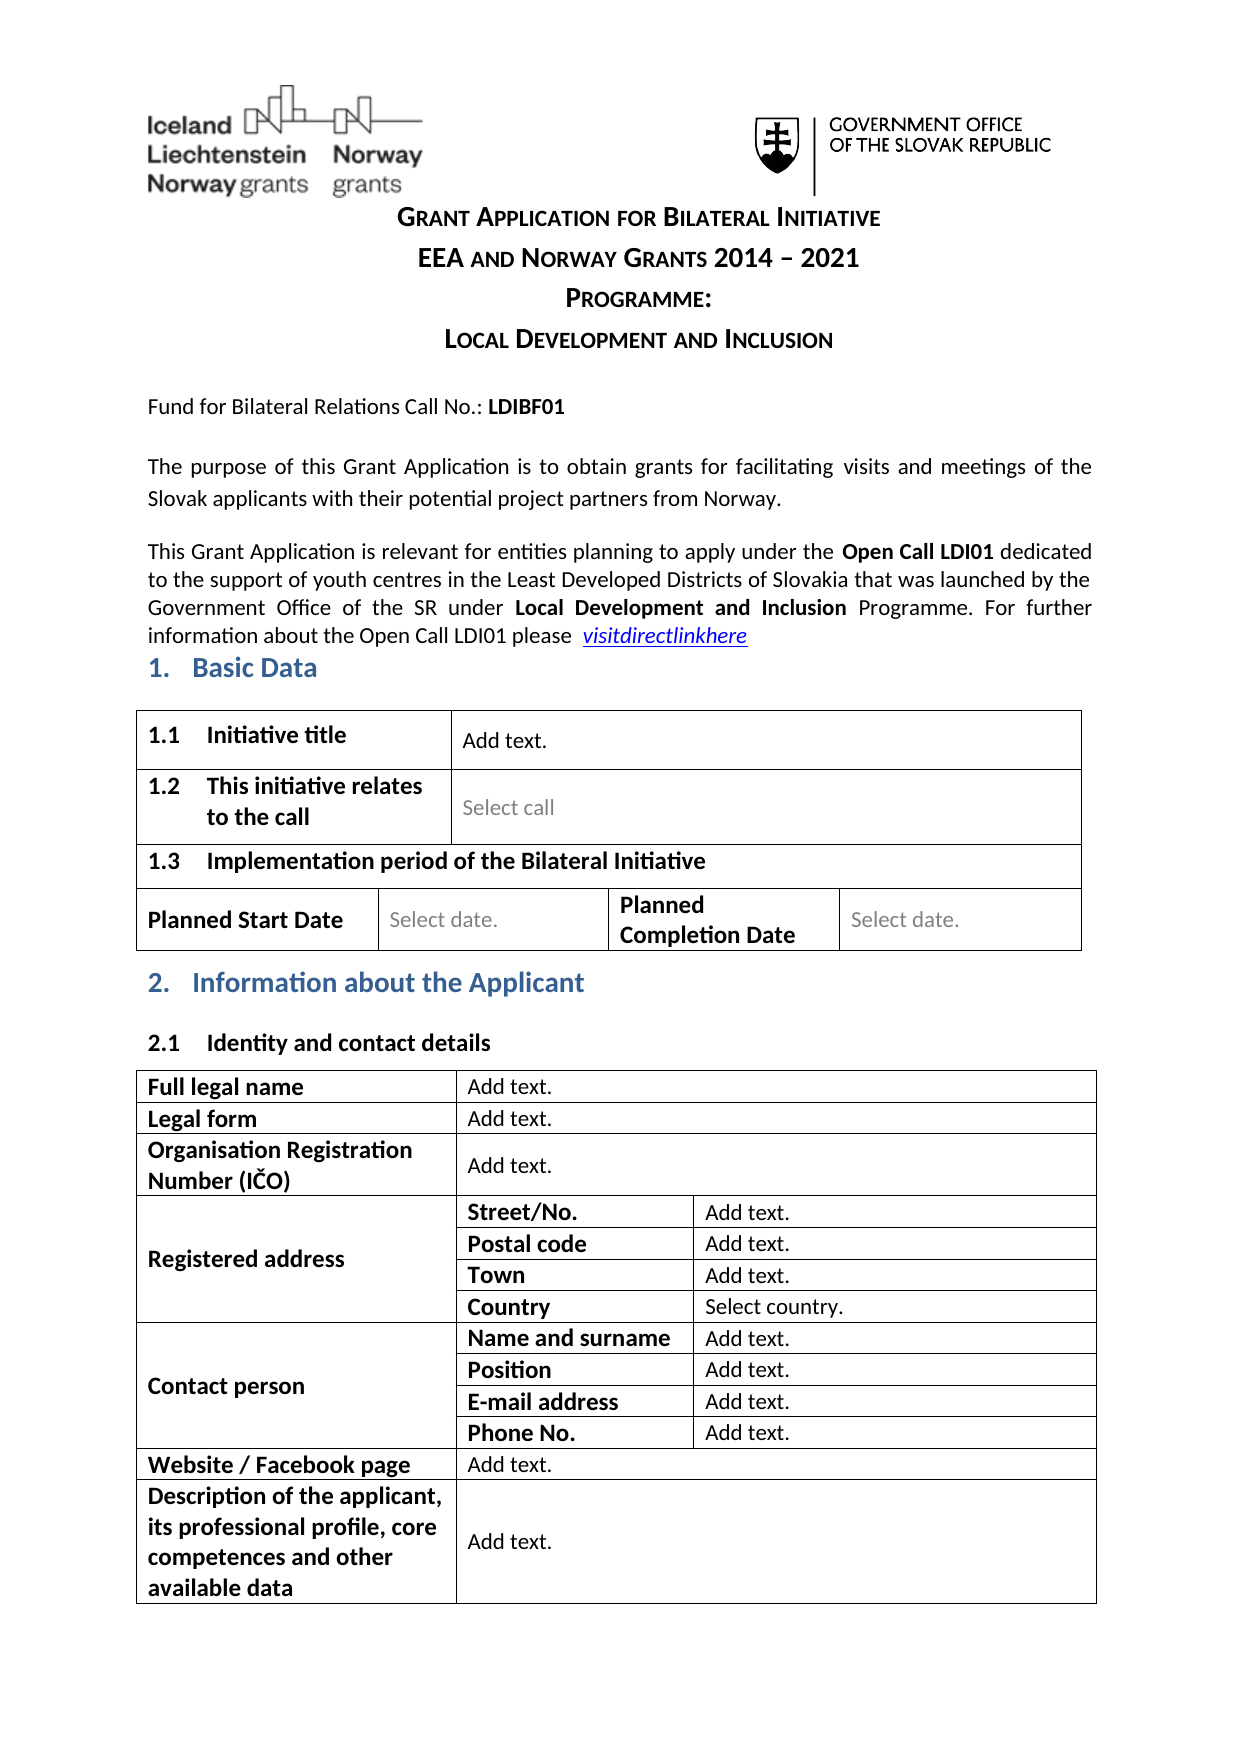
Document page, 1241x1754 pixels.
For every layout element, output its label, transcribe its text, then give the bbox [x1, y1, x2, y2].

table_cell Website / Facebook page [137, 1449, 456, 1479]
table_cell Street/No. [457, 1196, 693, 1227]
table_header Full legal name [137, 1071, 456, 1102]
table_cell Organisation Registration Number (IČO) [137, 1134, 456, 1195]
table_cell Description of the applicant, its professional profile, core competences and other available data [137, 1480, 456, 1602]
table_cell Name and surname [457, 1323, 693, 1353]
table_cell Phone No. [457, 1417, 693, 1448]
picture [712, 73, 1089, 198]
table_cell This initiative relates to the call [137, 770, 451, 844]
table_cell Town [457, 1260, 693, 1290]
text This Grant Application is relevant for entities planning to apply under the Open Call LDI01 dedicated to the support of youth centres in the Least Developed Districts of Slovakia that was launched by the Government Office of the SR under Local Development and Inclusion Programme. For further information about the Open Call LDI01 please visitdirectlinkhere [148, 537, 1093, 649]
table_cell Registered address [137, 1196, 456, 1322]
table_cell Legal form [137, 1103, 456, 1133]
table_cell E-mail address [457, 1386, 693, 1416]
table_cell Position [457, 1354, 693, 1385]
text Fund for Bilateral Relations Call No.: LDIBF01 [148, 392, 1093, 420]
subtitle Local Development and Inclusion [185, 321, 1093, 356]
subtitle Grant Application for Bilateral Initiative [185, 198, 1093, 233]
table_cell Planned Completion Date [609, 889, 839, 950]
table_cell Implementation period of the Bilateral Initiative [137, 845, 1081, 888]
list Information about the Applicant [148, 964, 1093, 999]
text The purpose of this Grant Application is to obtain grants for facilitating visits and meetings of the Slovak applicants with their potential project partners from Norway. [148, 452, 1093, 512]
table_cell Contact person [137, 1323, 456, 1448]
table_cell Postal code [457, 1228, 693, 1258]
subtitle Programme: [185, 279, 1093, 315]
list Basic Data [148, 649, 1093, 685]
subtitle EEA and Norway Grants 2014 – 2021 [185, 239, 1093, 274]
table_cell [452, 770, 1081, 844]
table_header Initiative title [137, 711, 451, 769]
list Identity and contact details [148, 1027, 1093, 1058]
table_cell Country [457, 1291, 693, 1322]
picture [147, 85, 423, 198]
table_cell Planned Start Date [137, 889, 378, 950]
